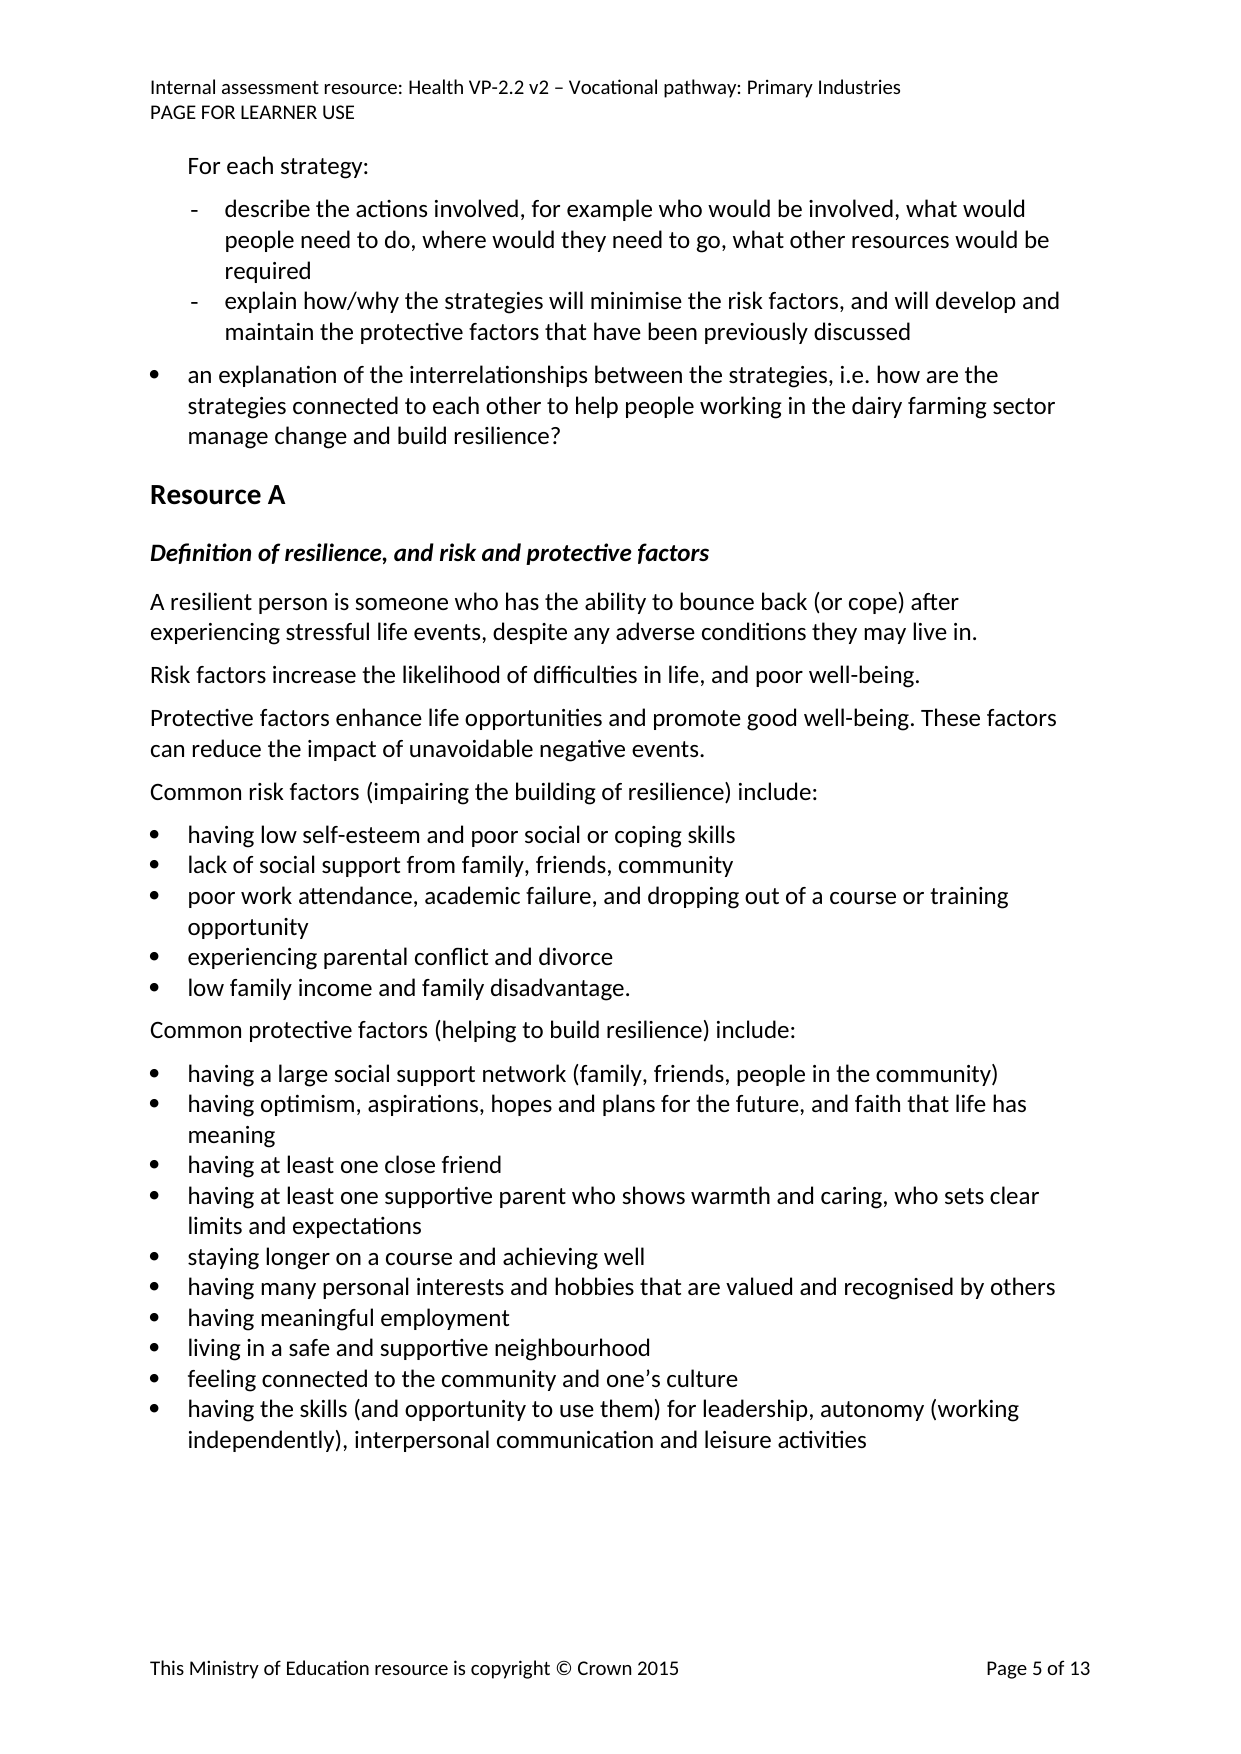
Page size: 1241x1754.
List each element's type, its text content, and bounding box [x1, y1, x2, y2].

list describe the actions involved, for example who would be involved, what would people need to do, where would they need to go, what other resources would be required [187, 193, 1090, 285]
text Protective factors enhance life opportunities and promote good well-being. These factors can reduce the impact of unavoidable negative events. [150, 702, 1090, 763]
list living in a safe and supportive neighbourhood [150, 1332, 1090, 1363]
list lack of social support from family, friends, community [150, 849, 1090, 880]
list explain how/why the strategies will minimise the risk factors, and will develop and maintain the protective factors that have been previously discussed [187, 285, 1090, 347]
text Risk factors increase the likelihood of difficulties in life, and poor well-being. [150, 659, 1090, 690]
list having low self-esteem and poor social or coping skills [150, 819, 1090, 849]
subtitle Resource A [150, 476, 1090, 512]
list having meaningful employment [150, 1302, 1090, 1332]
list feeling connected to the community and one’s culture [150, 1363, 1090, 1393]
list poor work attendance, academic failure, and dropping out of a course or training opportunity [150, 880, 1090, 941]
list having a large social support network (family, friends, people in the community) [150, 1058, 1090, 1088]
text For each strategy: [187, 150, 1090, 181]
list having many personal interests and hobbies that are valued and recognised by others [150, 1271, 1090, 1302]
list an explanation of the interrelationships between the strategies, i.e. how are the strategies connected to each other to help people working in the dairy farming sector manage change and build resilience? [150, 359, 1090, 451]
text Common protective factors (helping to build resilience) include: [150, 1015, 1090, 1045]
list having at least one supportive parent who shows warmth and caring, who sets clear limits and expectations [150, 1180, 1090, 1241]
subtitle Definition of resilience, and risk and protective factors [150, 537, 1090, 567]
list experiencing parental conflict and divorce [150, 941, 1090, 972]
text Common risk factors (impairing the building of resilience) include: [150, 776, 1090, 807]
list low family income and family disadvantage. [150, 972, 1090, 1002]
list having optimism, aspirations, hopes and plans for the future, and faith that life has meaning [150, 1088, 1090, 1149]
list having at least one close friend [150, 1149, 1090, 1180]
list having the skills (and opportunity to use them) for leadership, autonomy (working independently), interpersonal communication and leisure activities [150, 1393, 1090, 1454]
text A resilient person is someone who has the ability to bounce back (or cope) after experiencing stressful life events, despite any adverse conditions they may live in. [150, 586, 1090, 647]
list staying longer on a course and achieving well [150, 1241, 1090, 1271]
